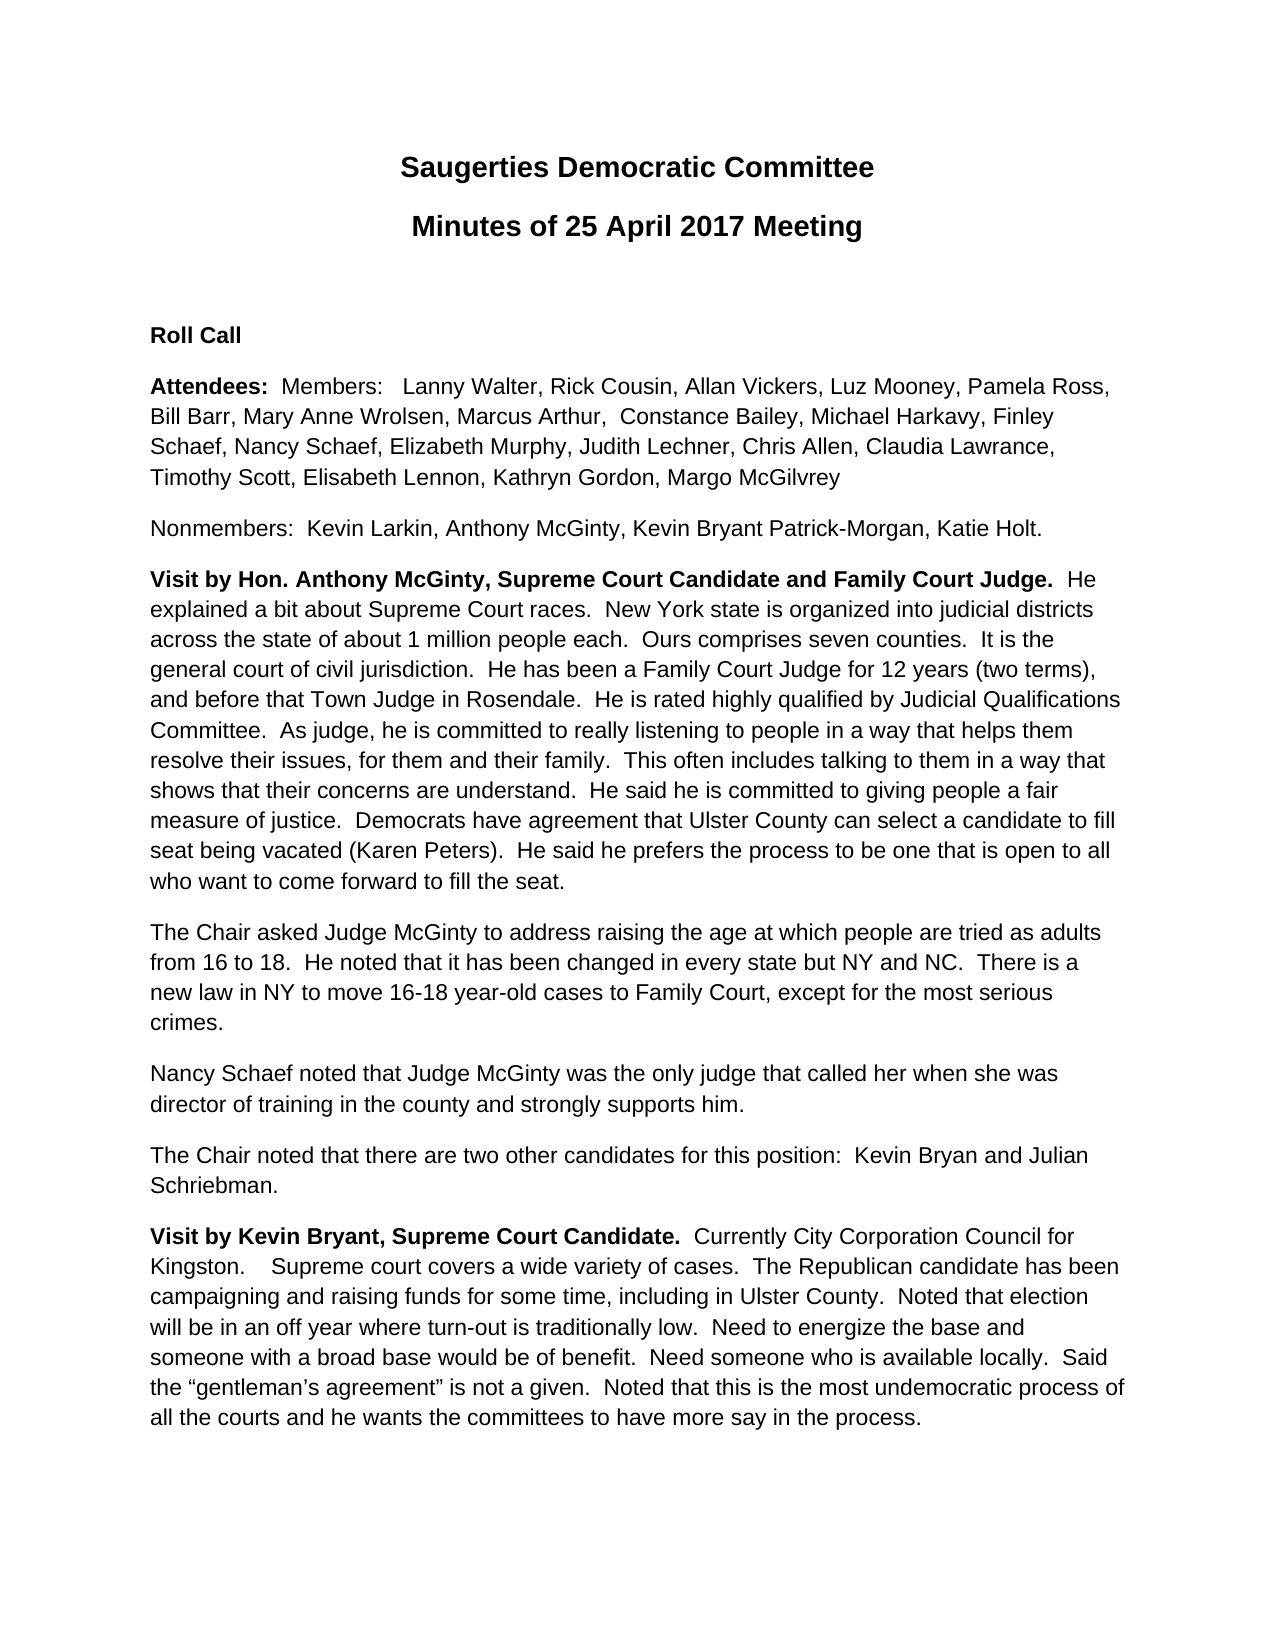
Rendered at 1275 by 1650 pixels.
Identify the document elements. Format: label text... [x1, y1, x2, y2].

text Nancy Schaef noted that Judge McGinty was the only judge that called her when she was director of training in the county and strongly supports him. [150, 1060, 1125, 1117]
text Visit by Kevin Bryant, Supreme Court Candidate. Currently City Corporation Council for Kingston. Supreme court covers a wide variety of cases. The Republican candidate has been campaigning and raising funds for some time, including in Ulster County. Noted that election will be in an off year where turn-out is traditionally low. Need to energize the base and someone with a broad base would be of benefit. Need someone who is available locally. Said the “gentleman’s agreement” is not a given. Noted that this is the most undemocratic process of all the courts and he wants the committees to have more say in the process. [150, 1223, 1125, 1430]
text Nonmembers: Kevin Larkin, Anthony McGinty, Kevin Bryant Patrick-Morgan, Katie Holt. [150, 514, 1125, 541]
text Roll Call [150, 322, 1125, 348]
text Visit by Hon. Anthony McGinty, Supreme Court Candidate and Family Court Judge. He explained a bit about Supreme Court races. New York state is organized into judicial districts across the state of about 1 million people each. Ours comprises seven counties. It is the general court of civil jurisdiction. He has been a Family Court Judge for 12 years (two terms), and before that Town Judge in Rosendale. He is rated highly qualified by Judicial Qualifications Committee. As judge, he is committed to really listening to people in a way that helps them resolve their issues, for them and their family. This often includes talking to them in a way that shows that their concerns are understand. He said he is committed to giving people a fair measure of justice. Democrats have agreement that Ulster County can select a candidate to fill seat being vacated (Karen Peters). He said he prefers the process to be one that is open to all who want to come forward to fill the seat. [150, 566, 1125, 894]
text Minutes of 25 April 2017 Meeting [150, 209, 1125, 243]
text Saugerties Democratic Committee [150, 150, 1125, 183]
text The Chair asked Judge McGinty to address raising the age at which people are tried as adults from 16 to 18. He noted that it has been changed in every state but NY and NC. There is a new law in NY to move 16-18 year-old cases to Family Court, except for the most serious crimes. [150, 919, 1125, 1036]
text Attendees: Members: Lanny Walter, Rick Cousin, Allan Vickers, Luz Mooney, Pamela Ross, Bill Barr, Mary Anne Wrolsen, Marcus Arthur, Constance Bailey, Michael Harkavy, Finley Schaef, Nancy Schaef, Elizabeth Murphy, Judith Lechner, Chris Allen, Claudia Lawrance, Timothy Scott, Elisabeth Lennon, Kathryn Gordon, Margo McGilvrey [150, 373, 1125, 490]
text The Chair noted that there are two other candidates for this position: Kevin Bryan and Julian Schriebman. [150, 1142, 1125, 1198]
